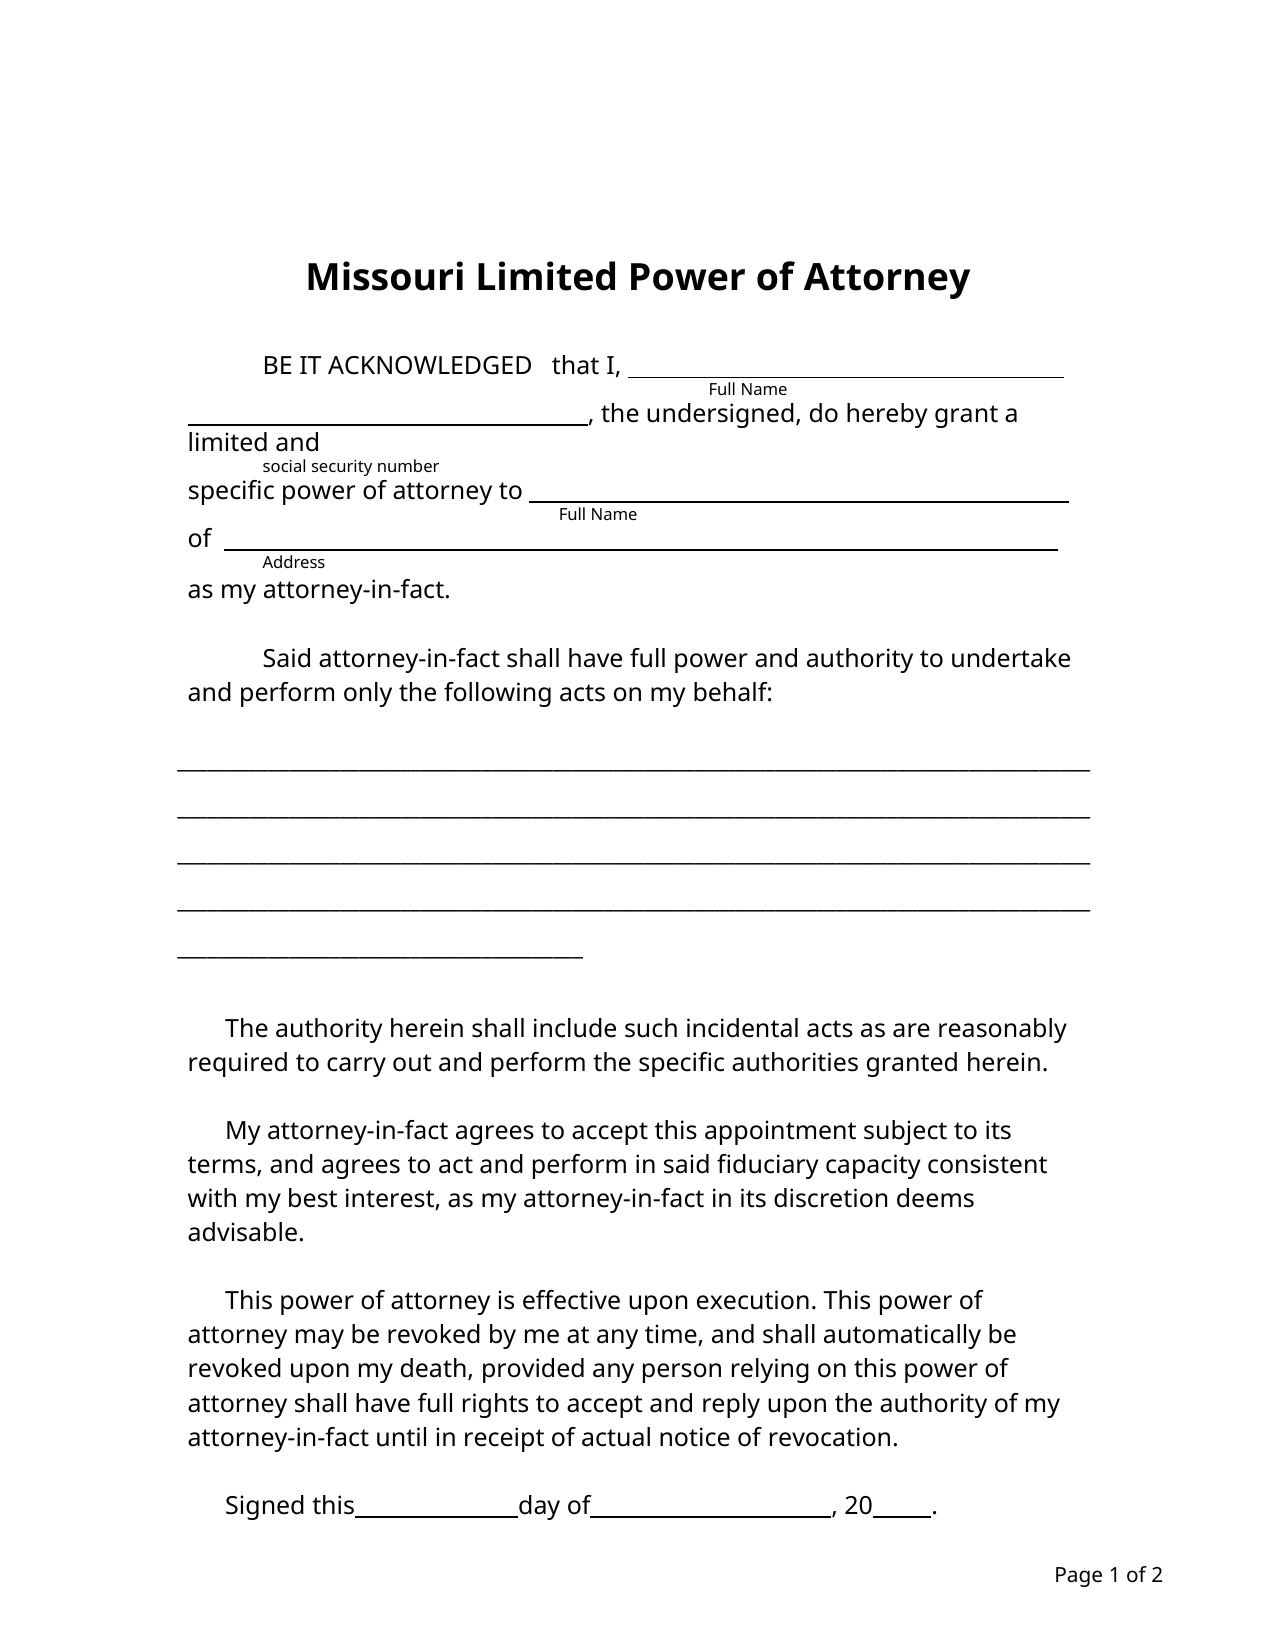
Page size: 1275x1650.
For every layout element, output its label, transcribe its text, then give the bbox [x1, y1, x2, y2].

text Full Name [421, 505, 774, 524]
text This power of attorney is effective upon execution. This power of attorney may be revoked by me at any time, and shall automatically be revoked upon my death, provided any person relying on this power of attorney shall have full rights to accept and reply upon the authority of my attorney-in-fact until in receipt of actual notice of revocation. [187, 1283, 1084, 1453]
text of [187, 524, 1084, 553]
text , the undersigned, do hereby grant a limited and [187, 399, 1084, 457]
text ________________________________________________________________________________________________________________________________________________________________________________________________________________________________________________________________________________________________________________________________________________________________________________________________________________ [177, 744, 1100, 962]
text Said attorney-in-fact shall have full power and authority to undertake and perform only the following acts on my behalf: [187, 640, 1084, 708]
text Full Name [416, 380, 1079, 399]
text BE IT ACKNOWLEDGED that I, [262, 352, 1084, 380]
text specific power of attorney to [177, 476, 1079, 505]
text as my attorney-in-fact. [187, 572, 1084, 606]
text social security number [262, 457, 1084, 476]
text Address [262, 553, 1084, 572]
text Missouri Limited Power of Attorney [196, 250, 1079, 301]
text My attorney-in-fact agrees to accept this appointment subject to its terms, and agrees to act and perform in said fiduciary capacity consistent with my best interest, as my attorney-in-fact in its discretion deems advisable. [187, 1113, 1074, 1249]
text The authority herein shall include such incidental acts as are reasonably required to carry out and perform the specific authorities granted herein. [187, 1011, 1084, 1079]
text Signed this day of , 20 . [225, 1487, 1084, 1521]
